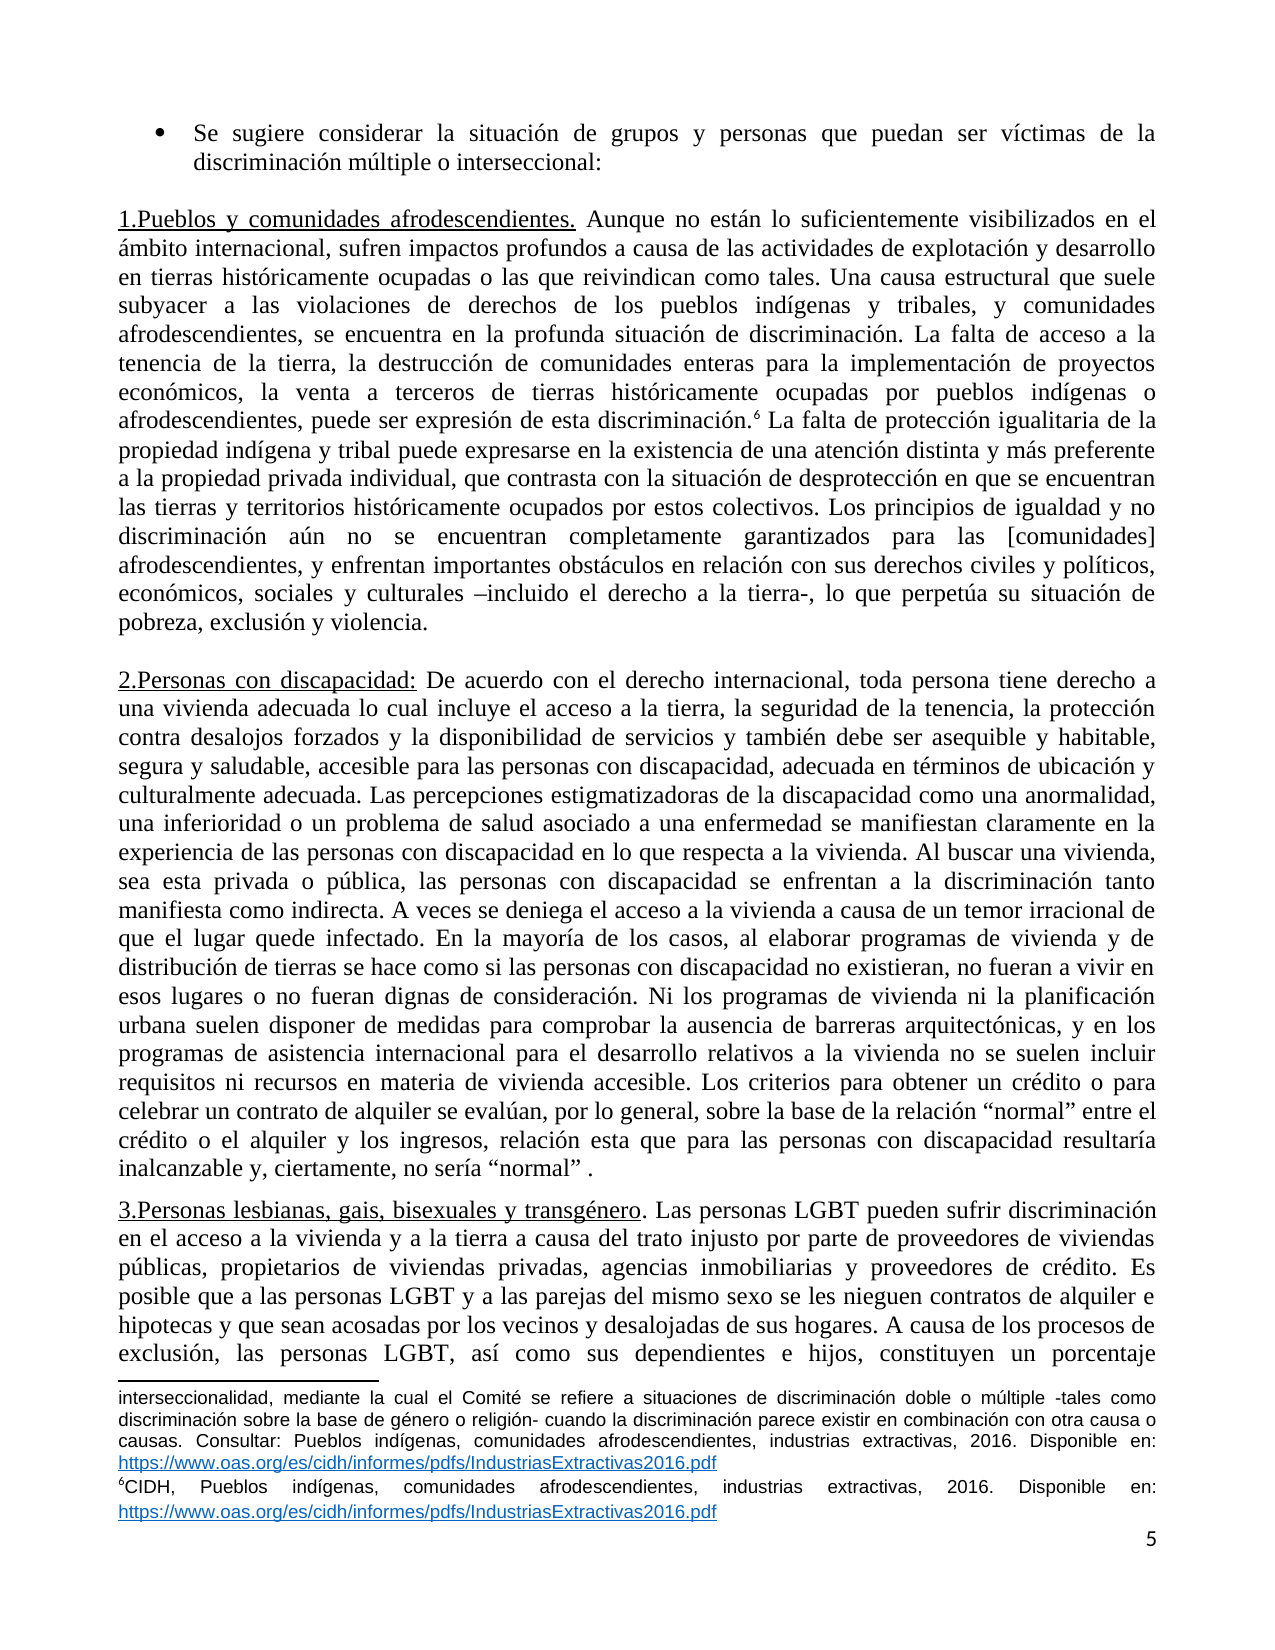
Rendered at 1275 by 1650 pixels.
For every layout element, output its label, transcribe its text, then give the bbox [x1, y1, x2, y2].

text 2.Personas con discapacidad: De acuerdo con el derecho internacional, toda persona tiene derecho a una vivienda adecuada lo cual incluye el acceso a la tierra, la seguridad de la tenencia, la protección contra desalojos forzados y la disponibilidad de servicios y también debe ser asequible y habitable, segura y saludable, accesible para las personas con discapacidad, adecuada en términos de ubicación y culturalmente adecuada. Las percepciones estigmatizadoras de la discapacidad como una anormalidad, una inferioridad o un problema de salud asociado a una enfermedad se manifiestan claramente en la experiencia de las personas con discapacidad en lo que respecta a la vivienda. Al buscar una vivienda, sea esta privada o pública, las personas con discapacidad se enfrentan a la discriminación tanto manifiesta como indirecta. A veces se deniega el acceso a la vivienda a causa de un temor irracional de que el lugar quede infectado. En la mayoría de los casos, al elaborar programas de vivienda y de distribución de tierras se hace como si las personas con discapacidad no existieran, no fueran a vivir en esos lugares o no fueran dignas de consideración. Ni los programas de vivienda ni la planificación urbana suelen disponer de medidas para comprobar la ausencia de barreras arquitectónicas, y en los programas de asistencia internacional para el desarrollo relativos a la vivienda no se suelen incluir requisitos ni recursos en materia de vivienda accesible. Los criterios para obtener un crédito o para celebrar un contrato de alquiler se evalúan, por lo general, sobre la base de la relación “normal” entre el crédito o el alquiler y los ingresos, relación esta que para las personas con discapacidad resultaría inalcanzable y, ciertamente, no sería “normal” . [118, 665, 1157, 1182]
list Se sugiere considerar la situación de grupos y personas que puedan ser víctimas de la discriminación múltiple o interseccional: [156, 118, 1157, 176]
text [118, 1195, 1157, 1367]
text 1.Pueblos y comunidades afrodescendientes. Aunque no están lo suficientemente visibilizados en el ámbito internacional, sufren impactos profundos a causa de las actividades de explotación y desarrollo en tierras históricamente ocupadas o las que reivindican como tales. Una causa estructural que suele subyacer a las violaciones de derechos de los pueblos indígenas y tribales, y comunidades afrodescendientes, se encuentra en la profunda situación de discriminación. La falta de acceso a la tenencia de la tierra, la destrucción de comunidades enteras para la implementación de proyectos económicos, la venta a terceros de tierras históricamente ocupadas por pueblos indígenas o afrodescendientes, puede ser expresión de esta discriminación. La falta de protección igualitaria de la propiedad indígena y tribal puede expresarse en la existencia de una atención distinta y más preferente a la propiedad privada individual, que contrasta con la situación de desprotección en que se encuentran las tierras y territorios históricamente ocupados por estos colectivos. Los principios de igualdad y no discriminación aún no se encuentran completamente garantizados para las [comunidades] afrodescendientes, y enfrentan importantes obstáculos en relación con sus derechos civiles y políticos, económicos, sociales y culturales –incluido el derecho a la tierra-, lo que perpetúa su situación de pobreza, exclusión y violencia. [118, 204, 1157, 636]
